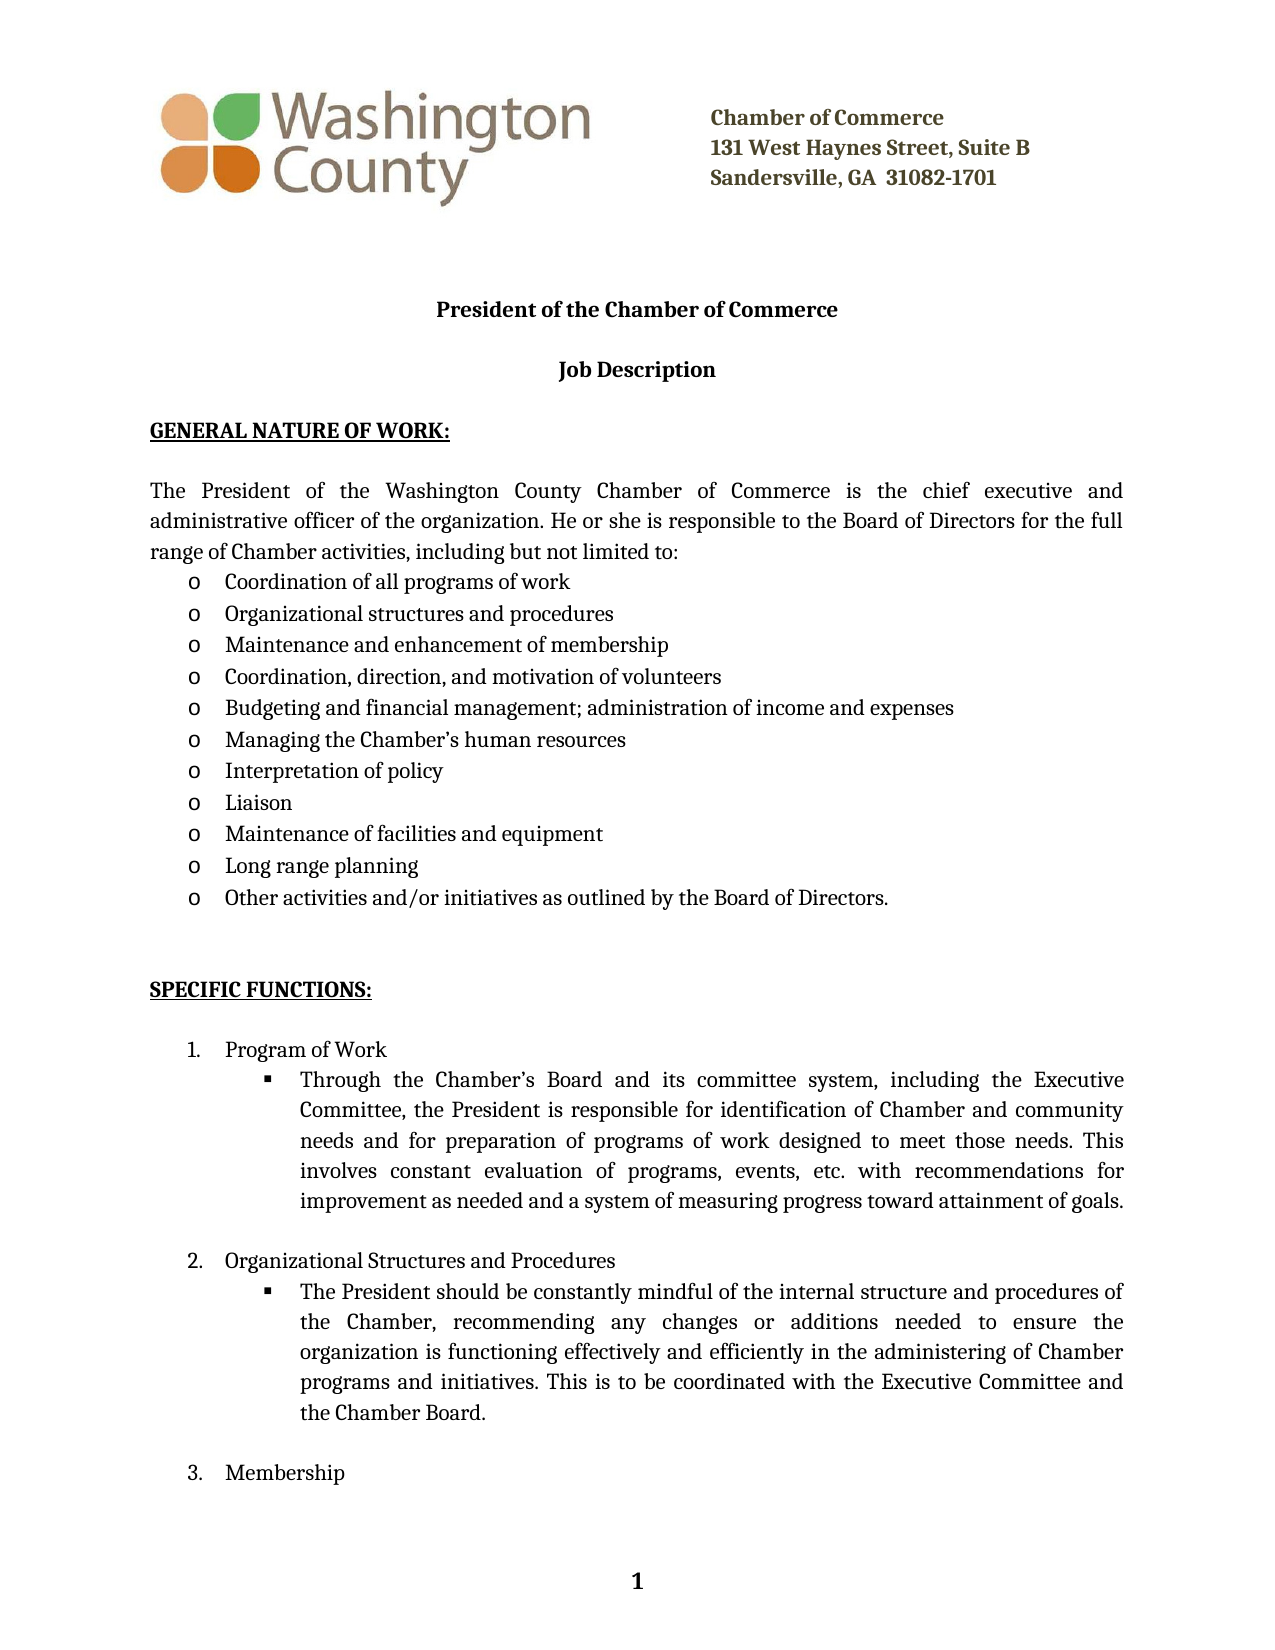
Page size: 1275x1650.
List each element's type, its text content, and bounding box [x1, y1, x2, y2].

list Membership [187, 1460, 1125, 1486]
list The President should be constantly mindful of the internal structure and procedures of the Chamber, recommending any changes or additions needed to ensure the organization is functioning effectively and efficiently in the administering of Chamber programs and initiatives. This is to be coordinated with the Executive Committee and the Chamber Board. [262, 1278, 1125, 1426]
list Liaison [187, 790, 1125, 817]
list Program of Work [187, 1037, 1125, 1063]
list Through the Chamber’s Board and its committee system, including the Executive Committee, the President is responsible for identification of Chamber and community needs and for preparation of programs of work designed to meet those needs. This involves constant evaluation of programs, events, etc. with recommendations for improvement as needed and a system of measuring progress toward attainment of goals. [262, 1067, 1125, 1214]
list Long range planning [187, 853, 1125, 880]
text The President of the Washington County Chamber of Commerce is the chief executive and administrative officer of the organization. He or she is responsible to the Board of Directors for the full range of Chamber activities, including but not limited to: [150, 478, 1125, 565]
list Other activities and/or initiatives as outlined by the Board of Directors. [187, 884, 1125, 912]
list Maintenance of facilities and equipment [187, 821, 1125, 849]
list Budgeting and financial management; administration of income and expenses [187, 695, 1125, 722]
text GENERAL NATURE OF WORK: [150, 418, 1125, 444]
text SPECIFIC FUNCTIONS: [150, 976, 1125, 1003]
list Maintenance and enhancement of membership [187, 632, 1125, 659]
picture [150, 75, 605, 221]
list Coordination of all programs of work [187, 569, 1125, 596]
list Managing the Chamber’s human resources [187, 727, 1125, 754]
text Job Description [150, 357, 1125, 384]
list Organizational structures and procedures [187, 600, 1125, 628]
text President of the Chamber of Commerce [150, 297, 1125, 323]
list Coordination, direction, and motivation of volunteers [187, 663, 1125, 691]
list Interpretation of policy [187, 758, 1125, 786]
list Organizational Structures and Procedures [187, 1248, 1125, 1274]
